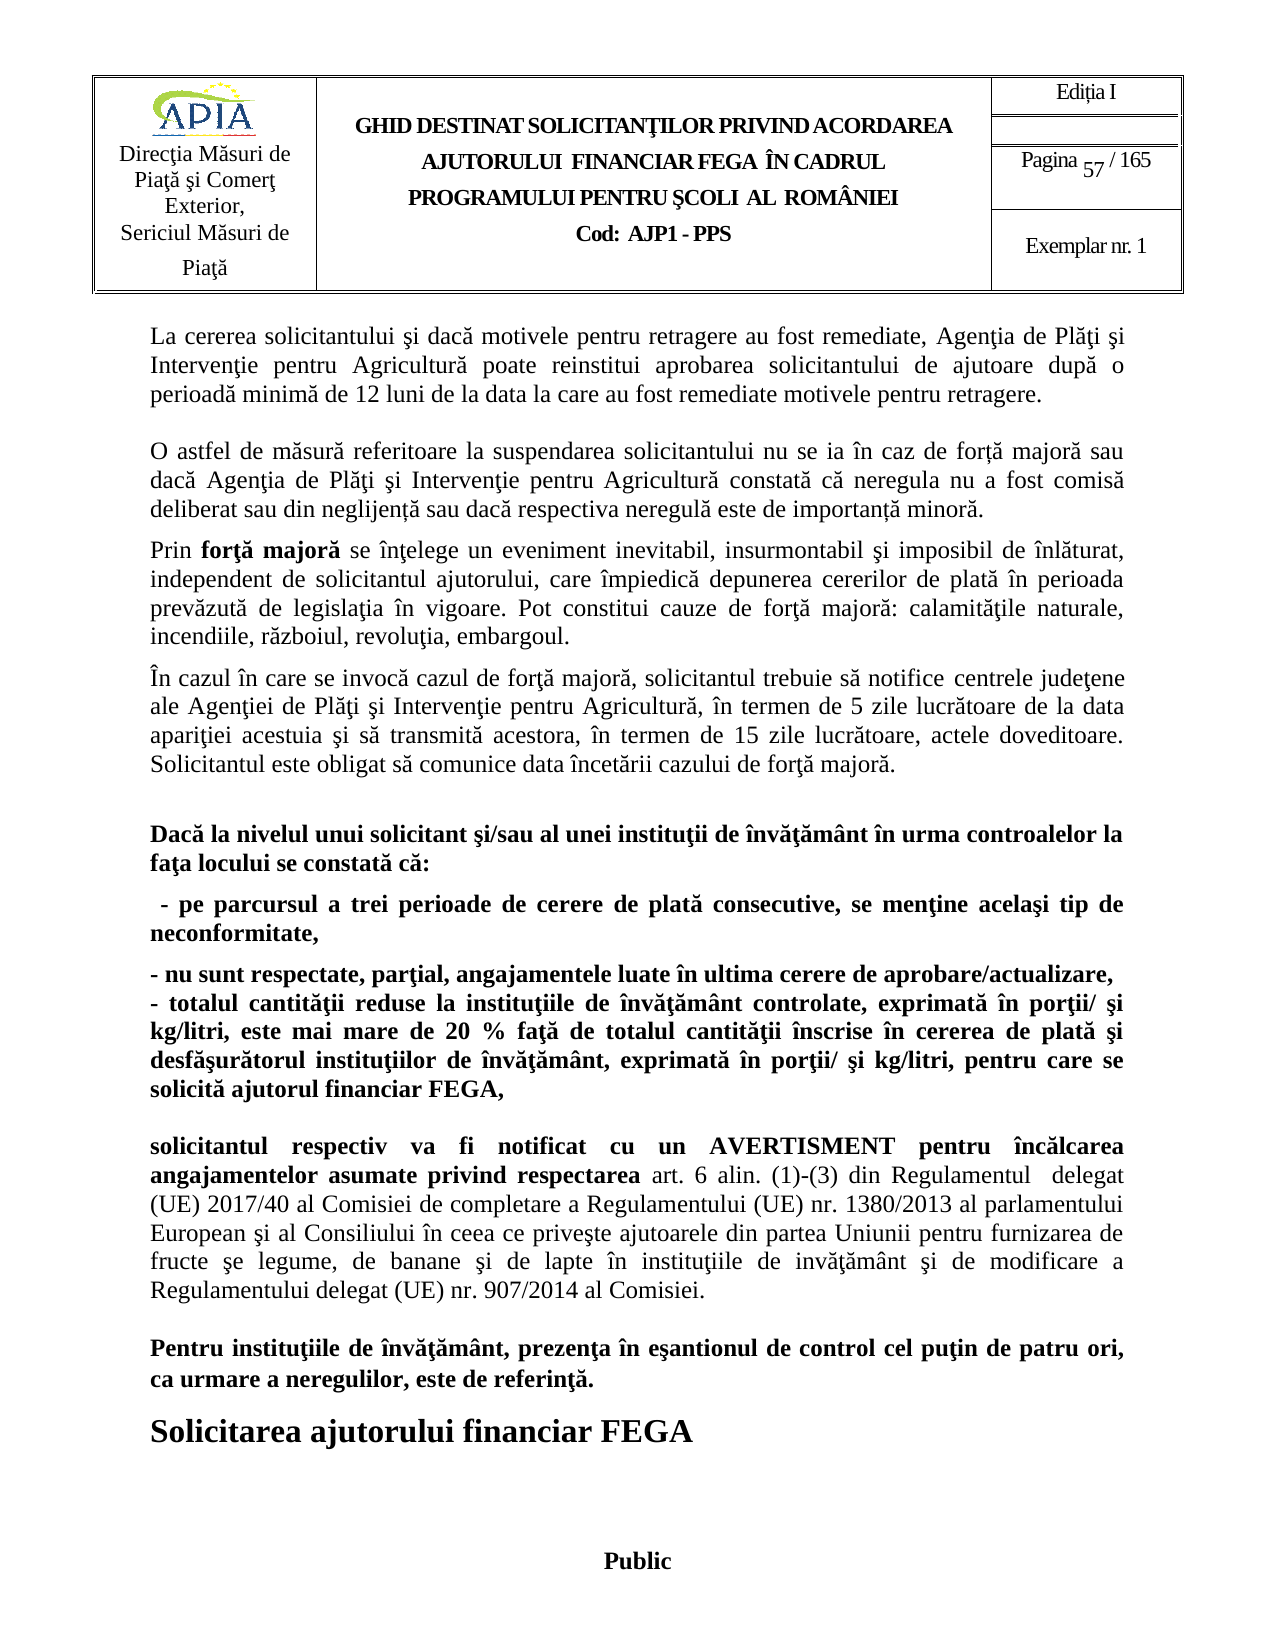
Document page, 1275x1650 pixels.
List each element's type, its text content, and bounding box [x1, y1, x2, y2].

text În cazul în care se invocă cazul de forţă majoră, solicitantul trebuie să notifice centrele judeţene ale Agenţiei de Plăţi şi Intervenţie pentru Agricultură, în termen de 5 zile lucrătoare de la data apariţiei acestuia şi să transmită acestora, în termen de 15 zile lucrătoare, actele doveditoare. Solicitantul este obligat să comunice data încetării cazului de forţă majoră. [150, 663, 1125, 778]
text - nu sunt respectate, parţial, angajamentele luate în ultima cerere de aprobare/actualizare, [150, 959, 1125, 988]
text Dacă la nivelul unui solicitant şi/sau al unei instituţii de învăţământ în urma controalelor la faţa locului se constată că: [150, 819, 1125, 876]
picture [147, 78, 263, 140]
text - pe parcursul a trei perioade de cerere de plată consecutive, se menţine acelaşi tip de neconformitate, [150, 889, 1125, 946]
text O astfel de măsură referitoare la suspendarea solicitantului nu se ia în caz de forță majoră sau dacă Agenţia de Plăţi şi Intervenţie pentru Agricultură constată că neregula nu a fost comisă deliberat sau din neglijență sau dacă respectiva neregulă este de importanță minoră. [150, 436, 1125, 523]
text solicitantul respectiv va fi notificat cu un AVERTISMENT pentru încălcarea angajamentelor asumate privind respectarea art. 6 alin. (1)-(3) din Regulamentul delegat (UE) 2017/40 al Comisiei de completare a Regulamentului (UE) nr. 1380/2013 al parlamentului European şi al Consiliului în ceea ce priveşte ajutoarele din partea Uniunii pentru furnizarea de fructe şe legume, de banane şi de lapte în instituţiile de invăţământ şi de modificare a Regulamentului delegat (UE) nr. 907/2014 al Comisiei. [150, 1131, 1125, 1304]
text - totalul cantităţii reduse la instituţiile de învăţământ controlate, exprimată în porţii/ şi kg/litri, este mai mare de 20 % faţă de totalul cantităţii înscrise în cererea de plată şi desfăşurătorul instituţiilor de învăţământ, exprimată în porţii/ şi kg/litri, pentru care se solicită ajutorul financiar FEGA, [150, 988, 1125, 1103]
text Prin forţă majoră se înţelege un eveniment inevitabil, insurmontabil şi imposibil de înlăturat, independent de solicitantul ajutorului, care împiedică depunerea cererilor de plată în perioada prevăzută de legislaţia în vigoare. Pot constitui cauze de forţă majoră: calamităţile naturale, incendiile, războiul, revoluţia, embargoul. [150, 535, 1125, 650]
text Pentru instituţiile de învăţământ, prezenţa în eşantionul de control cel puţin de patru ori, ca urmare a neregulilor, este de referinţă. [150, 1333, 1125, 1392]
text La cererea solicitantului şi dacă motivele pentru retragere au fost remediate, Agenţia de Plăţi şi Intervenţie pentru Agricultură poate reinstitui aprobarea solicitantului de ajutoare după o perioadă minimă de 12 luni de la data la care au fost remediate motivele pentru retragere. [150, 321, 1125, 408]
text Solicitarea ajutorului financiar FEGA [150, 1411, 1125, 1450]
